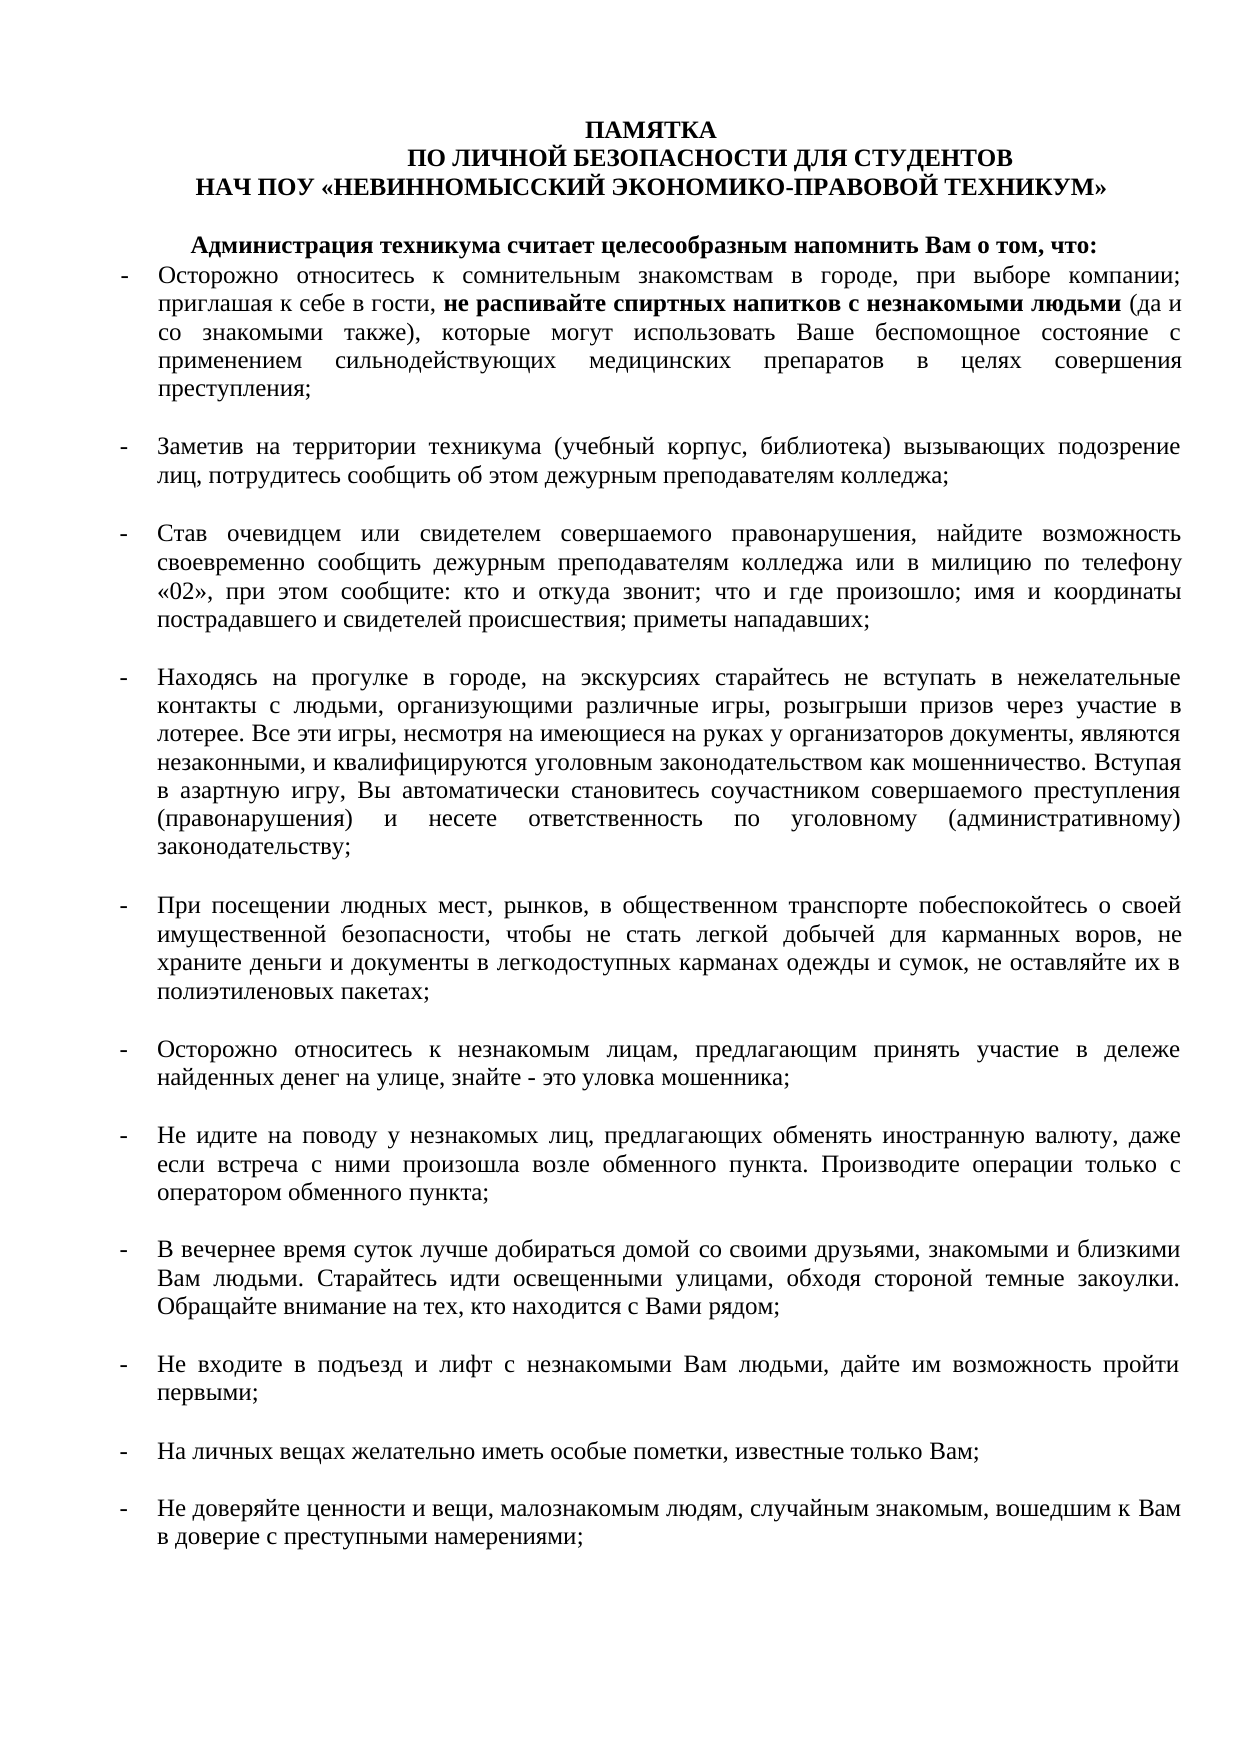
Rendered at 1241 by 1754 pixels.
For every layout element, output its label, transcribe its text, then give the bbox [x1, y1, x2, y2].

list Не входите в подъезд и лифт с незнакомыми Вам людьми, дайте им возможность пройти первыми; [119, 1350, 1181, 1406]
list Не доверяйте ценности и вещи, малознакомым людям, случайным знакомым, вошедшим к Вам в доверие с преступными намерениями; [119, 1493, 1181, 1550]
list На личных вещах желательно иметь особые пометки, известные только Вам; [119, 1436, 1194, 1464]
list Осторожно относитесь к сомнительным знакомствам в городе, при выборе компании; приглашая к себе в гости, не распивайте спиртных напитков с незнакомыми людьми (да и со знакомыми также), которые могут использовать Ваше беспомощное состояние с применением сильнодействующих медицинских препаратов в целях совершения преступления; [120, 261, 1182, 402]
list Осторожно относитесь к незнакомым лицам, предлагающим принять участие в дележе найденных денег на улице, знайте - это уловка мошенника; [119, 1034, 1181, 1091]
list Не идите на поводу у незнакомых лиц, предлагающих обменять иностранную валюту, даже если встреча с ними произошла возле обменного пункта. Производите операции только с оператором обменного пункта; [119, 1121, 1182, 1206]
subtitle ПАМЯТКА [185, 115, 1116, 144]
list В вечернее время суток лучше добираться домой со своими друзьями, знакомыми и близкими Вам людьми. Старайтесь идти освещенными улицами, обходя стороной темные закоулки. Обращайте внимание на тех, кто находится с Вами рядом; [119, 1235, 1181, 1320]
list Став очевидцем или свидетелем совершаемого правонарушения, найдите возможность своевременно сообщить дежурным преподавателям колледжа или в милицию по телефону «02», при этом сообщите: кто и откуда звонит; что и где произошло; имя и координаты пострадавшего и свидетелей происшествия; приметы нападавших; [119, 518, 1182, 633]
list При посещении людных мест, рынков, в общественном транспорте побеспокойтесь о своей имущественной безопасности, чтобы не стать легкой добычей для карманных воров, не храните деньги и документы в легкодоступных карманах одежды и сумок, не оставляйте их в полиэтиленовых пакетах; [119, 890, 1182, 1005]
text Администрация техникума считает целесообразным напомнить Вам о том, что: [172, 230, 1116, 259]
list Находясь на прогулке в городе, на экскурсиях старайтесь не вступать в нежелательные контакты с людьми, организующими различные игры, розыгрыши призов через участие в лотерее. Все эти игры, несмотря на имеющиеся на руках у организаторов документы, являются незаконными, и квалифицируются уголовным законодательством как мошенничество. Вступая в азартную игру, Вы автоматически становитесь соучастником совершаемого преступления (правонарушения) и несете ответственность по уголовному (административному) законодательству; [119, 663, 1181, 860]
text ПО ЛИЧНОЙ БЕЗОПАСНОСТИ ДЛЯ СТУДЕНТОВ [303, 144, 1117, 172]
text НАЧ ПОУ «НЕВИННОМЫССКИЙ ЭКОНОМИКО-ПРАВОВОЙ ТЕХНИКУМ» [108, 172, 1194, 201]
list Заметив на территории техникума (учебный корпус, библиотека) вызывающих подозрение лиц, потрудитесь сообщить об этом дежурным преподавателям колледжа; [119, 431, 1181, 489]
